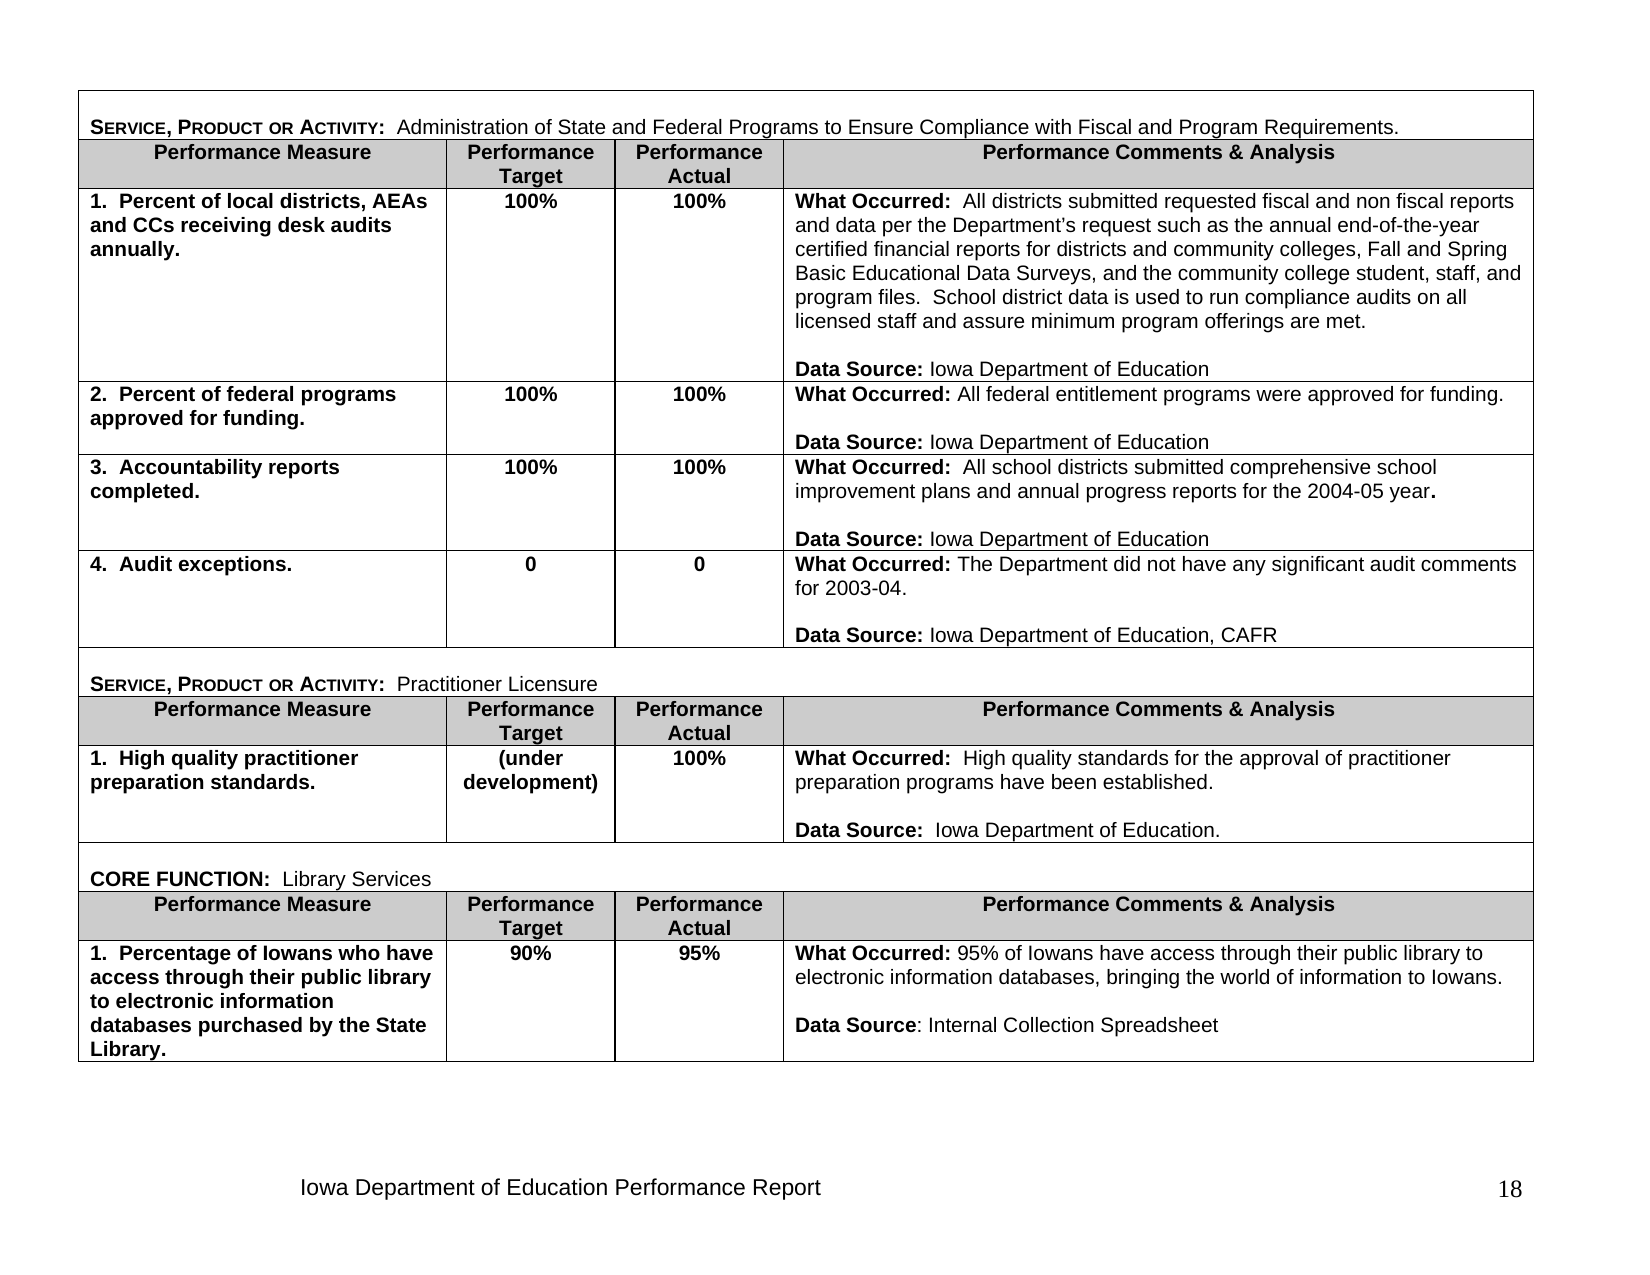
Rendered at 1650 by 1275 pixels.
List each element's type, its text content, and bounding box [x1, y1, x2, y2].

table_cell CORE FUNCTION: Library Services [79, 843, 1533, 891]
table_cell 100% [447, 189, 614, 381]
table_cell Performance Measure [79, 697, 446, 745]
table_cell 1. Percent of local districts, AEAs and CCs receiving desk audits annually. [79, 189, 446, 381]
table_cell 90% [447, 941, 614, 1061]
table_cell 3. Accountability reports completed. [79, 455, 446, 550]
table_cell What Occurred: 95% of Iowans have access through their public library to electronic information databases, bringing the world of information to Iowans. Data Source: Internal Collection Spreadsheet [784, 941, 1533, 1061]
table_cell What Occurred: All federal entitlement programs were approved for funding. Data Source: Iowa Department of Education [784, 382, 1533, 453]
table_cell 100% [447, 455, 614, 550]
table_cell 100% [616, 455, 783, 550]
table_cell Performance Target [447, 892, 614, 940]
table_cell What Occurred: High quality standards for the approval of practitioner preparation programs have been established. Data Source: Iowa Department of Education. [784, 746, 1533, 842]
table_cell 95% [616, 941, 783, 1061]
table_cell Performance Measure [79, 140, 446, 188]
table_cell 0 [616, 551, 783, 647]
table_cell Service, Product or Activity: Practitioner Licensure [79, 648, 1533, 696]
table_cell What Occurred: All school districts submitted comprehensive school improvement plans and annual progress reports for the 2004-05 year. Data Source: Iowa Department of Education [784, 455, 1533, 550]
table_cell 100% [447, 382, 614, 453]
table_cell Performance Actual [616, 892, 783, 940]
table_cell (under development) [447, 746, 614, 842]
table_header Service, Product or Activity: Administration of State and Federal Programs to Ensure Compliance with Fiscal and Program Requirements. [79, 91, 1533, 139]
table_cell Performance Target [447, 140, 614, 188]
table_cell What Occurred: All districts submitted requested fiscal and non fiscal reports and data per the Department’s request such as the annual end-of-the-year certified financial reports for districts and community colleges, Fall and Spring Basic Educational Data Surveys, and the community college student, staff, and program files. School district data is used to run compliance audits on all licensed staff and assure minimum program offerings are met. Data Source: Iowa Department of Education [784, 189, 1533, 381]
table_cell 4. Audit exceptions. [79, 551, 446, 647]
table_cell Performance Measure [79, 892, 446, 940]
table_cell Performance Comments & Analysis [784, 892, 1533, 940]
table_cell 100% [616, 746, 783, 842]
table_cell 1. Percentage of Iowans who have access through their public library to electronic information databases purchased by the State Library. [79, 941, 446, 1061]
table_cell 0 [447, 551, 614, 647]
table_cell Performance Comments & Analysis [784, 697, 1533, 745]
table_cell 1. High quality practitioner preparation standards. [79, 746, 446, 842]
table_cell 2. Percent of federal programs approved for funding. [79, 382, 446, 453]
table_cell What Occurred: The Department did not have any significant audit comments for 2003-04. Data Source: Iowa Department of Education, CAFR [784, 551, 1533, 647]
table_cell Performance Actual [616, 140, 783, 188]
table_cell 100% [616, 382, 783, 453]
table_cell Performance Comments & Analysis [784, 140, 1533, 188]
table_cell 100% [616, 189, 783, 381]
table_cell Performance Target [447, 697, 614, 745]
table_cell Performance Actual [616, 697, 783, 745]
